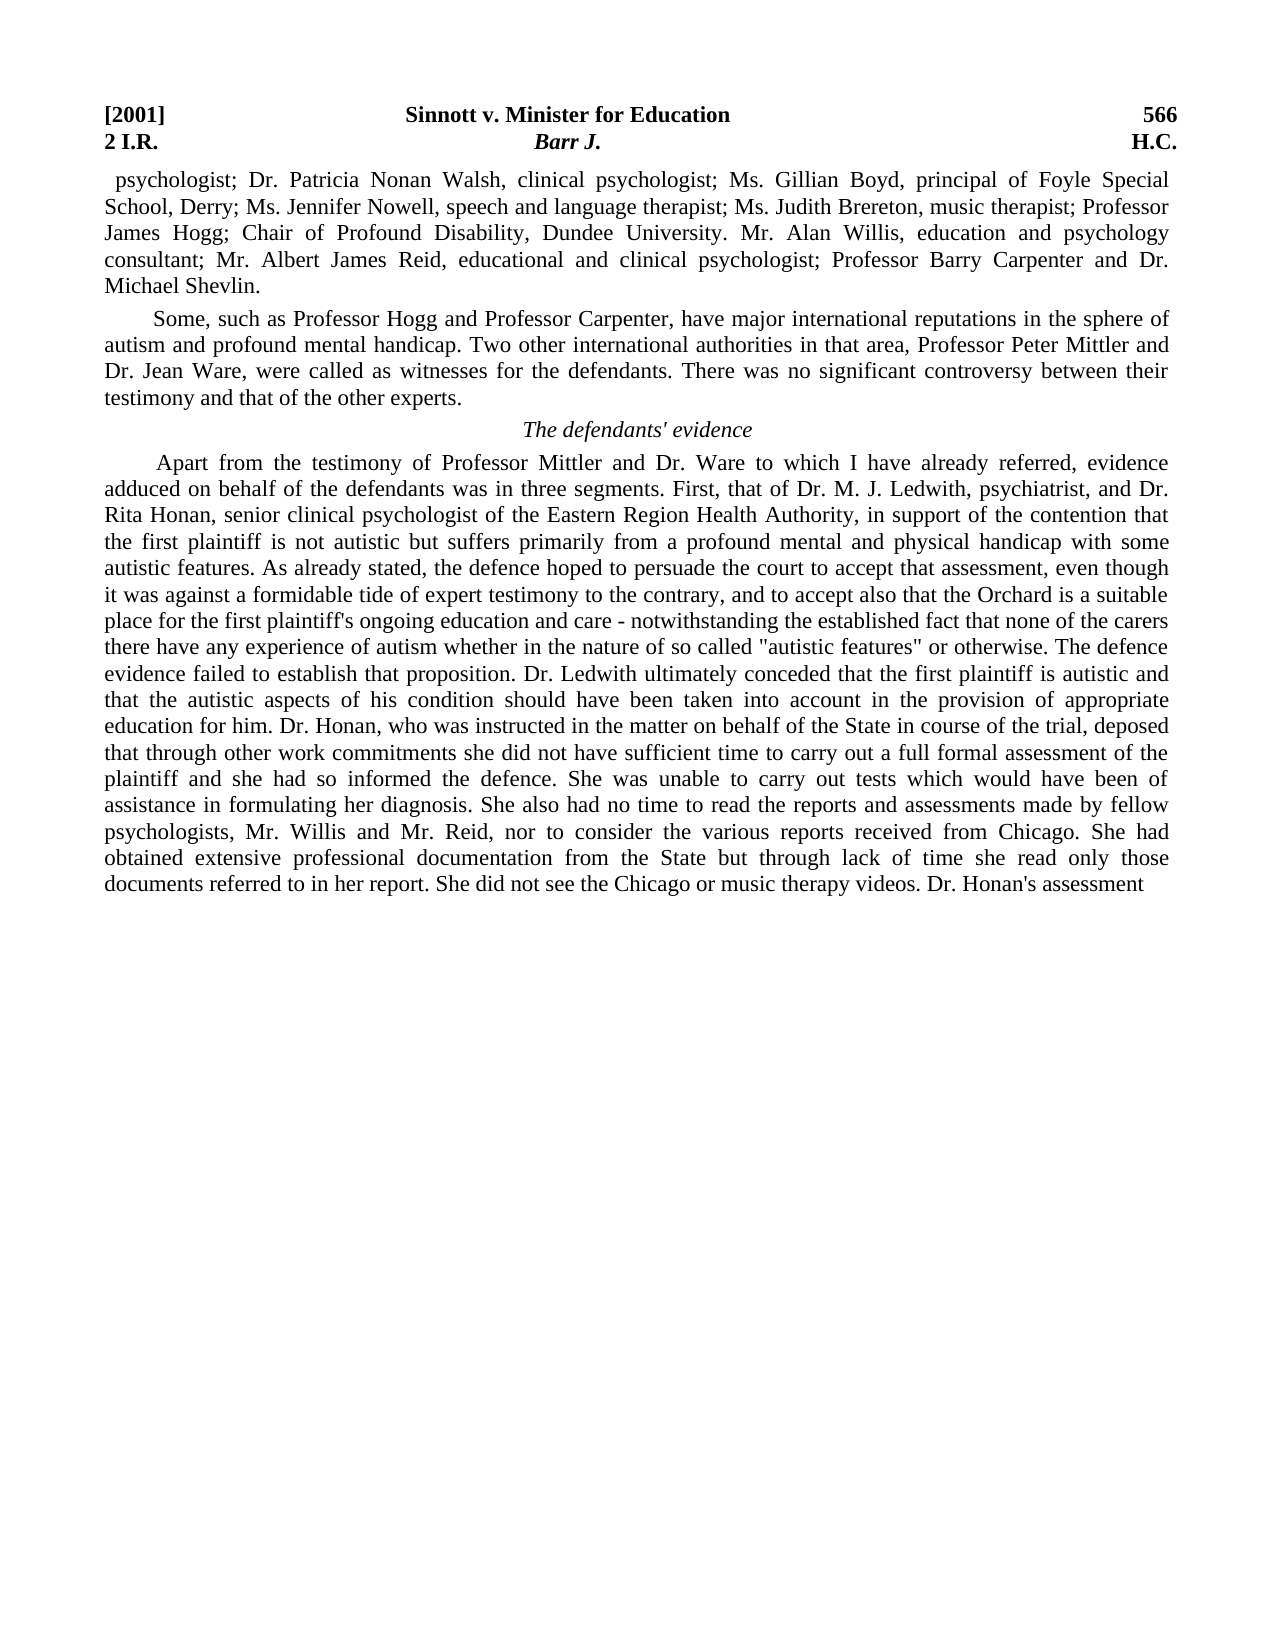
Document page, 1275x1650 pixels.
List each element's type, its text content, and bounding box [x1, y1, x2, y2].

text Apart from the testimony of Professor Mittler and Dr. Ware to which I have already referred, evidence adduced on behalf of the defendants was in three segments. First, that of Dr. M. J. Ledwith, psychiatrist, and Dr. Rita Honan, senior clinical psychologist of the Eastern Region Health Authority, in support of the contention that the first plaintiff is not autistic but suffers primarily from a profound mental and physical handicap with some autistic features. As already stated, the defence hoped to persuade the court to accept that assessment, even though it was against a formidable tide of expert testimony to the contrary, and to accept also that the Orchard is a suitable place for the first plaintiff's ongoing education and care - notwithstanding the established fact that none of the carers there have any experience of autism whether in the nature of so called "autistic features" or otherwise. The defence evidence failed to establish that proposition. Dr. Ledwith ultimately conceded that the first plaintiff is autistic and that the autistic aspects of his condition should have been taken into account in the provision of appropriate education for him. Dr. Honan, who was instructed in the matter on behalf of the State in course of the trial, deposed that through other work commitments she did not have sufficient time to carry out a full formal assessment of the plaintiff and she had so informed the defence. She was unable to carry out tests which would have been of assistance in formulating her diagnosis. She also had no time to read the reports and assessments made by fellow psychologists, Mr. Willis and Mr. Reid, nor to consider the various reports received from Chicago. She had obtained extensive professional documentation from the State but through lack of time she read only those documents referred to in her report. She did not see the Chicago or music therapy videos. Dr. Honan's assessment [104, 449, 1171, 897]
table_header Sinnott v. Minister for Education Barr J. [188, 101, 948, 154]
text psychologist; Dr. Patricia Nonan Walsh, clinical psychologist; Ms. Gillian Boyd, principal of Foyle Special School, Derry; Ms. Jennifer Nowell, speech and language therapist; Ms. Judith Brereton, music therapist; Professor James Hogg; Chair of Profound Disability, Dundee University. Mr. Alan Willis, education and psychology consultant; Mr. Albert James Reid, educational and clinical psychologist; Professor Barry Carpenter and Dr. Michael Shevlin. [104, 167, 1171, 298]
table_header [2001] 2 I.R. [104, 101, 187, 154]
table_header 566 H.C. [948, 101, 1177, 154]
text The defendants' evidence [104, 416, 1171, 443]
text Some, such as Professor Hogg and Professor Carpenter, have major international reputations in the sphere of autism and profound mental handicap. Two other international authorities in that area, Professor Peter Mittler and Dr. Jean Ware, were called as witnesses for the defendants. There was no significant controversy between their testimony and that of the other experts. [104, 304, 1171, 410]
